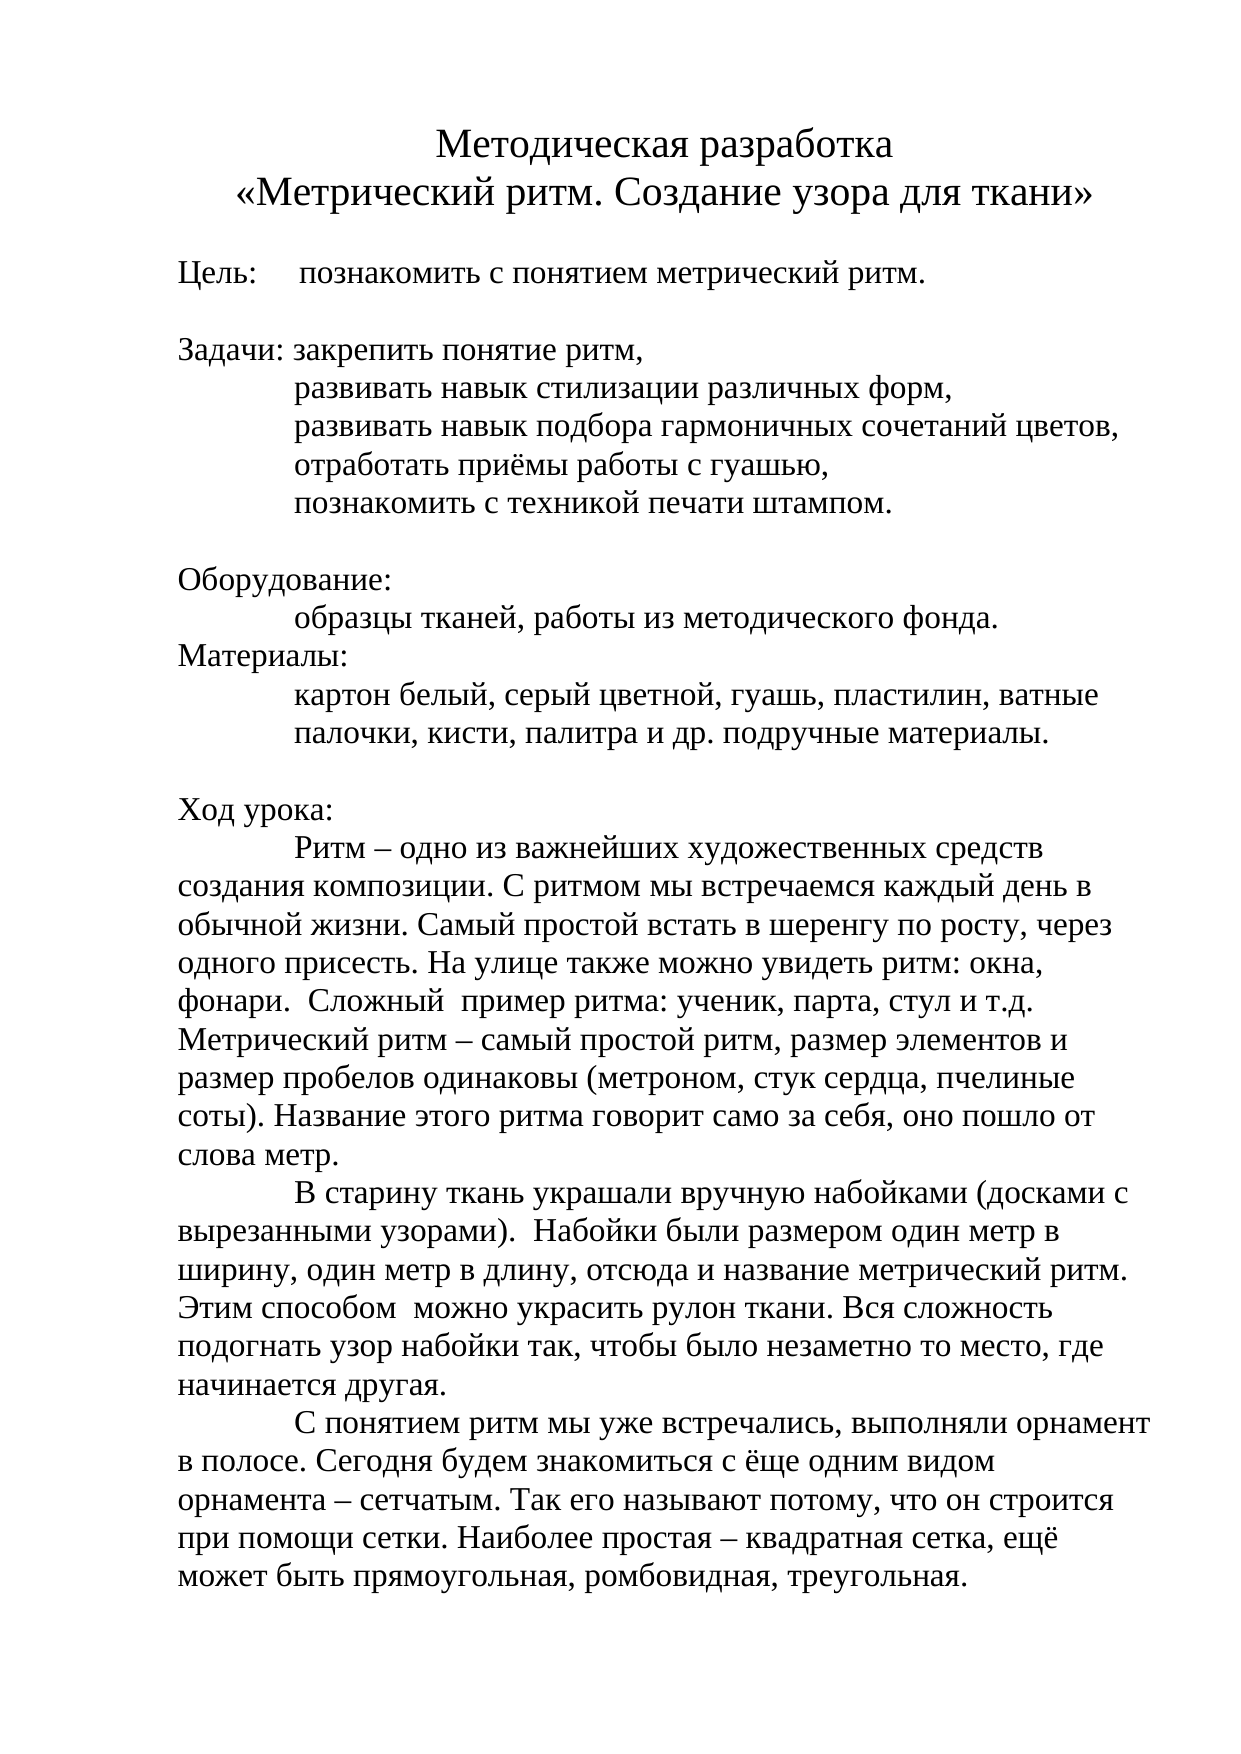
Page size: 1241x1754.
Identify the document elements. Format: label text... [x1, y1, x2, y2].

text отработать приёмы работы с гуашью, [177, 444, 1152, 482]
text палочки, кисти, палитра и др. подручные материалы. [177, 712, 1152, 751]
text «Метрический ритм. Создание узора для ткани» [177, 166, 1152, 214]
text Оборудование: [177, 559, 1152, 597]
text образцы тканей, работы из методического фонда. [177, 597, 1152, 636]
text Этим способом можно украсить рулон ткани. Вся сложность подогнать узор набойки так, чтобы было незаметно то место, где начинается другая. [177, 1287, 1152, 1402]
text С понятием ритм мы уже встречались, выполняли орнамент в полосе. Сегодня будем знакомиться с ёще одним видом орнамента – сетчатым. Так его называют потому, что он строится при помощи сетки. Наиболее простая – квадратная сетка, ещё может быть прямоугольная, ромбовидная, треугольная. [177, 1402, 1152, 1594]
text развивать навык подбора гармоничных сочетаний цветов, [177, 406, 1152, 444]
text Методическая разработка [177, 118, 1152, 166]
text Материалы: [177, 636, 1152, 674]
text познакомить с техникой печати штампом. [177, 482, 1152, 521]
text Ход урока: [177, 789, 1152, 827]
text картон белый, серый цветной, гуашь, пластилин, ватные [177, 674, 1152, 712]
text Ритм – одно из важнейших художественных средств создания композиции. С ритмом мы встречаемся каждый день в обычной жизни. Самый простой встать в шеренгу по росту, через одного присесть. На улице также можно увидеть ритм: окна, фонари. Сложный пример ритма: ученик, парта, стул и т.д. [177, 827, 1152, 1019]
text Метрический ритм – самый простой ритм, размер элементов и размер пробелов одинаковы (метроном, стук сердца, пчелиные соты). Название этого ритма говорит само за себя, оно пошло от слова метр. [177, 1019, 1152, 1172]
text развивать навык стилизации различных форм, [177, 367, 1152, 406]
text Цель: познакомить с понятием метрический ритм. [177, 252, 1152, 291]
text Задачи: закрепить понятие ритм, [177, 329, 1152, 367]
text В старину ткань украшали вручную набойками (досками с вырезанными узорами). Набойки были размером один метр в ширину, один метр в длину, отсюда и название метрический ритм. [177, 1172, 1152, 1287]
